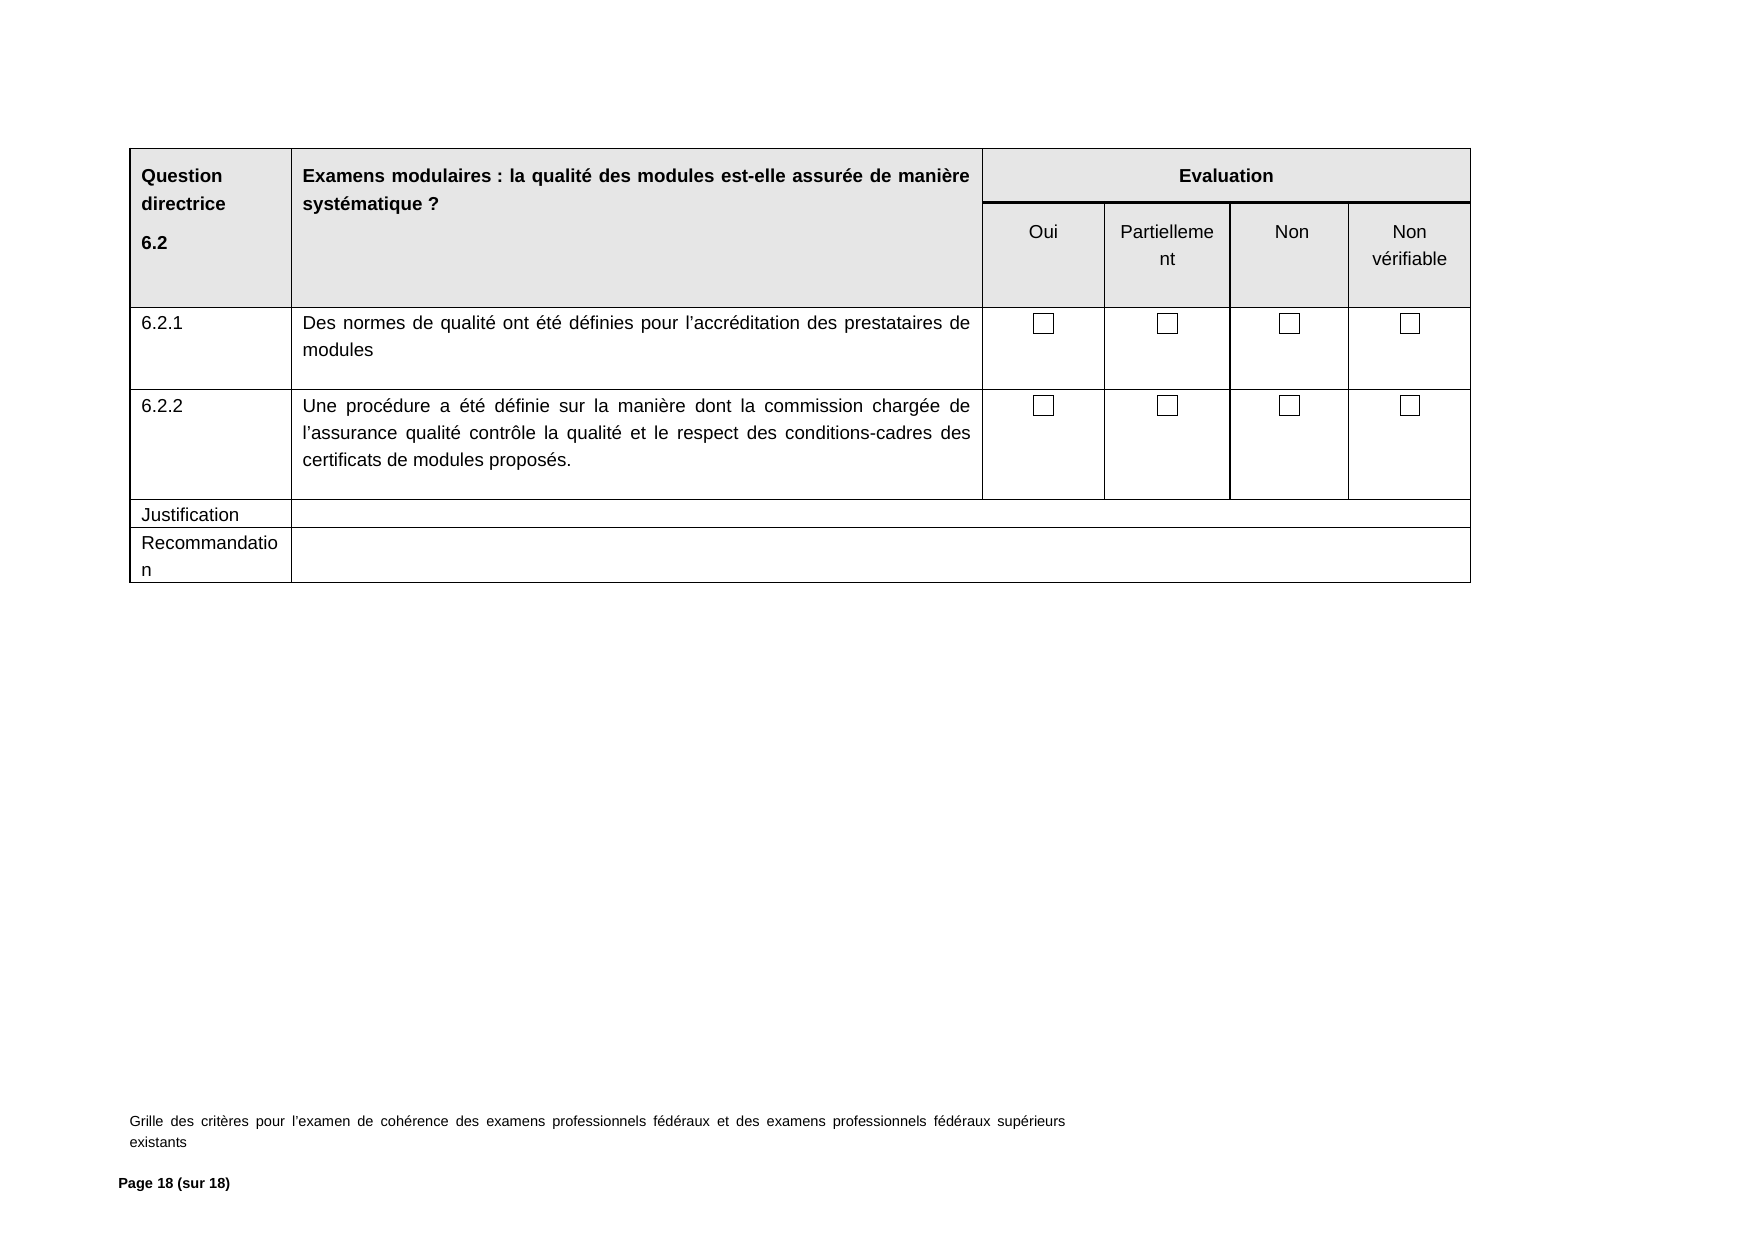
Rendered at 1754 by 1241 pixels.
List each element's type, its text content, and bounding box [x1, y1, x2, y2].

table_cell [983, 308, 1104, 389]
table_cell [292, 500, 1470, 527]
table_cell [983, 390, 1104, 499]
table_cell [1231, 308, 1348, 389]
table_cell Des normes de qualité ont été définies pour l’accréditation des prestataires de modules [292, 308, 982, 389]
table_header Examens modulaires : la qualité des modules est-elle assurée de manière systématique ? [292, 149, 982, 307]
table_cell Une procédure a été définie sur la manière dont la commission chargée de l’assurance qualité contrôle la qualité et le respect des conditions-cadres des certificats de modules proposés. [292, 390, 982, 499]
table_cell Non vérifiable [1349, 204, 1470, 307]
table_header Question directrice 6.2 [131, 149, 291, 307]
table_cell [1231, 390, 1348, 499]
table_cell [292, 528, 1470, 582]
table_header Evaluation [983, 149, 1470, 201]
table_cell Justification [131, 500, 291, 527]
table_cell 6.2.2 [131, 390, 291, 499]
table_cell 6.2.1 [131, 308, 291, 389]
table_cell Partiellement [1105, 204, 1229, 307]
table_cell Non [1231, 204, 1348, 307]
table_cell [1105, 390, 1229, 499]
table_cell [1349, 390, 1470, 499]
table_cell [1349, 308, 1470, 389]
table_cell Oui [983, 204, 1104, 307]
table_cell [1105, 308, 1229, 389]
table_cell Recommandation [131, 528, 291, 582]
